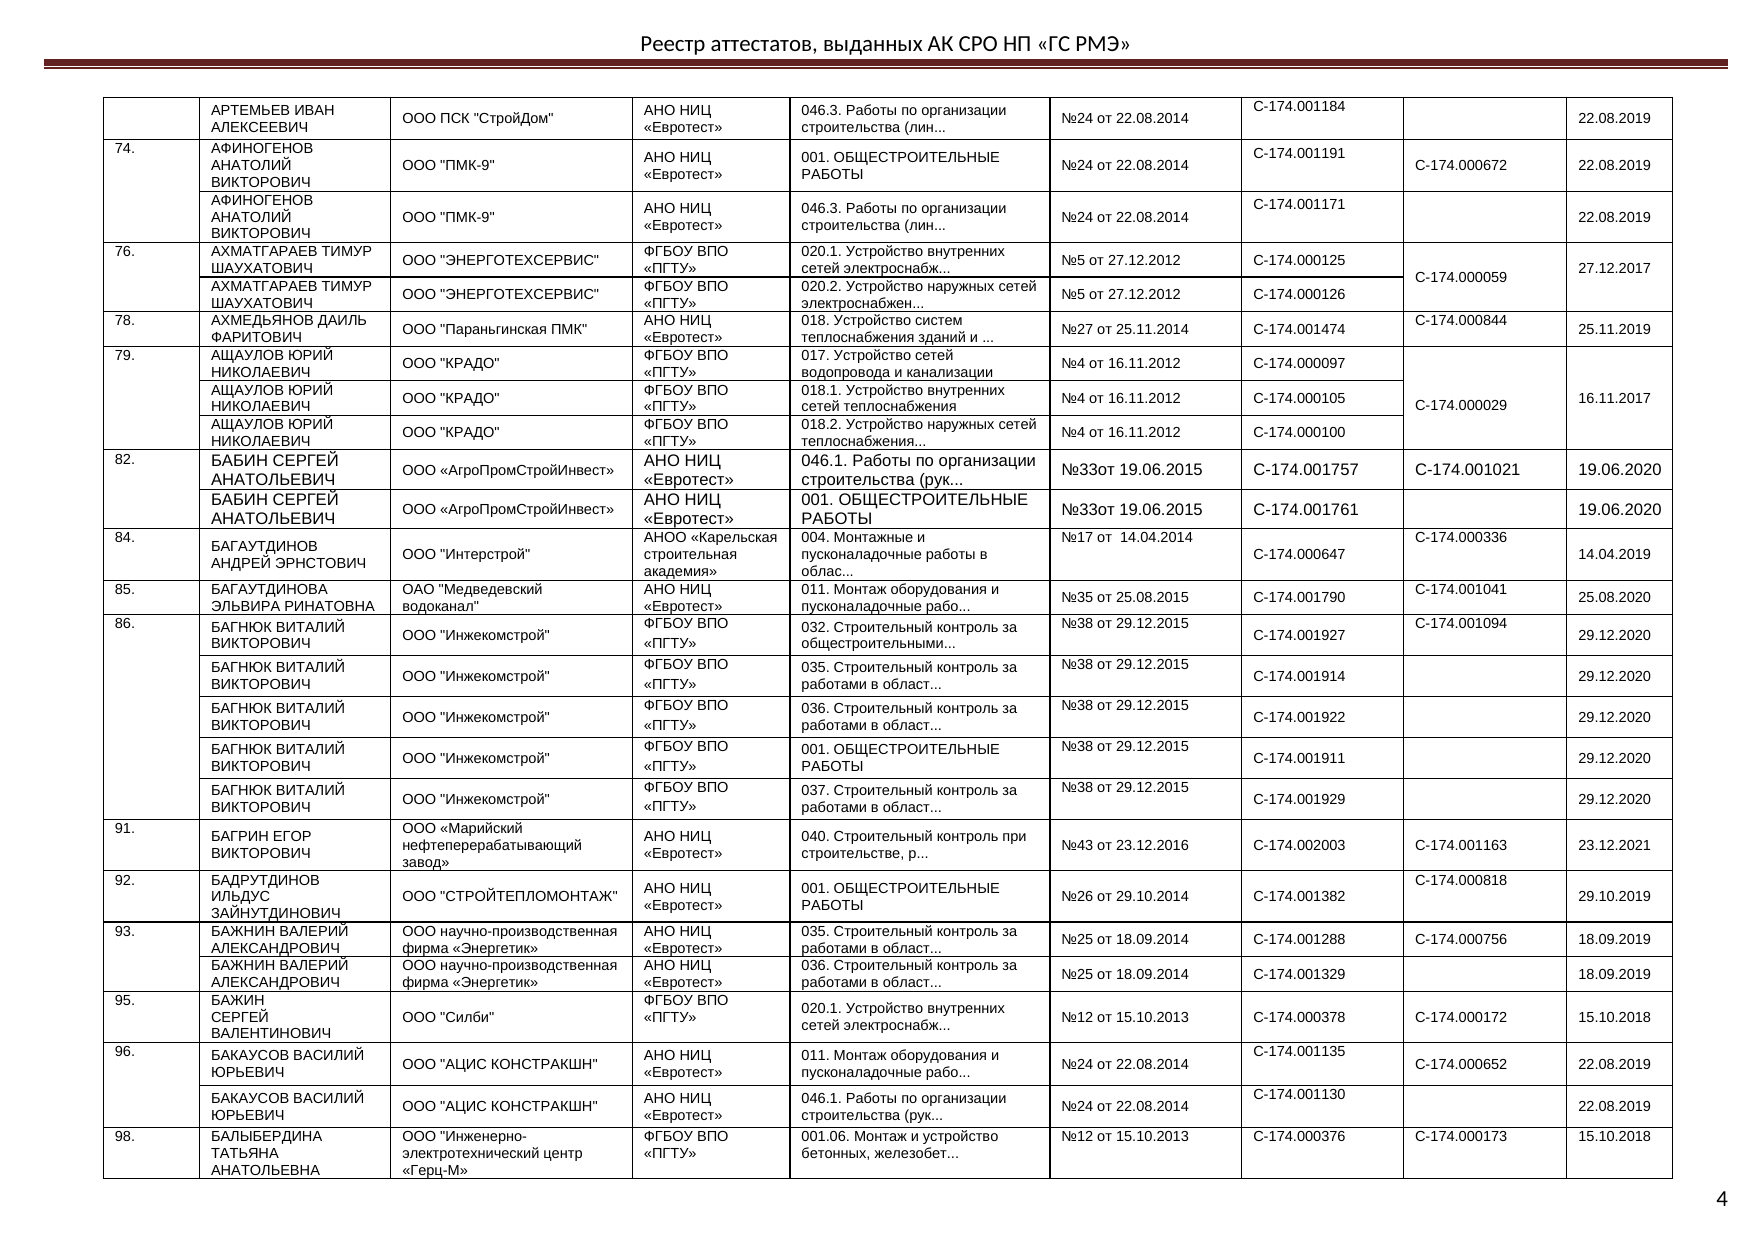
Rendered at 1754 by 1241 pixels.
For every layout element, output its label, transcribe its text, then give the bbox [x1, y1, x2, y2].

table_cell С-174.000672 [1404, 140, 1566, 191]
table_cell БАБИН СЕРГЕЙ АНАТОЛЬЕВИЧ [200, 450, 390, 489]
table_cell С-174.001184 [1242, 98, 1403, 139]
table_cell [1404, 98, 1566, 139]
table_cell №38 от 29.12.2015 [1051, 779, 1241, 819]
table_cell 14.04.2019 [1567, 529, 1672, 579]
table_cell ФГБОУ ВПО «ПГТУ» [633, 243, 789, 276]
table_cell 037. Строительный контроль за работами в област... [791, 779, 1049, 819]
table_cell №43 от 23.12.2016 [1051, 820, 1241, 870]
table_cell БАБИН СЕРГЕЙ АНАТОЛЬЕВИЧ [200, 490, 390, 528]
table_cell ООО "Инжекомстрой" [391, 697, 632, 737]
table_cell АНО НИЦ «Евротест» [633, 820, 789, 870]
table_cell [1404, 192, 1566, 242]
table_cell АНО НИЦ «Евротест» [633, 312, 789, 346]
table_cell С-174.000376 [1242, 1128, 1403, 1178]
table_cell 036. Строительный контроль за работами в област... [791, 697, 1049, 737]
table_cell 23.12.2021 [1567, 820, 1672, 870]
table_cell 25.11.2019 [1567, 312, 1672, 346]
table_cell ФГБОУ ВПО «ПГТУ» [633, 416, 789, 449]
table_cell АНО НИЦ «Евротест» [633, 871, 789, 921]
table_cell ФГБОУ ВПО «ПГТУ» [633, 738, 789, 778]
table_cell №24 от 22.08.2014 [1051, 98, 1241, 139]
table_cell АФИНОГЕНОВ АНАТОЛИЙ ВИКТОРОВИЧ [200, 192, 390, 242]
table_cell С-174.001914 [1242, 656, 1403, 696]
table_cell 29.12.2020 [1567, 738, 1672, 778]
table_cell [104, 923, 199, 991]
table_cell ООО научно-производственная фирма «Энергетик» [391, 923, 632, 956]
table_cell АНО НИЦ «Евротест» [633, 957, 789, 991]
table_cell АНО НИЦ «Евротест» [633, 450, 789, 489]
table_cell БАГНЮК ВИТАЛИЙ ВИКТОРОВИЧ [200, 656, 390, 696]
table_cell ФГБОУ ВПО «ПГТУ» [633, 992, 789, 1042]
table_cell №38 от 29.12.2015 [1051, 738, 1241, 778]
table_cell С-174.001329 [1242, 957, 1403, 991]
table_cell 046.3. Работы по организации строительства (лин... [791, 192, 1049, 242]
table_cell С-174.001757 [1242, 450, 1403, 489]
table_cell 22.08.2019 [1567, 98, 1672, 139]
table_cell БАГРИН ЕГОР ВИКТОРОВИЧ [200, 820, 390, 870]
table_cell С-174.001135 [1242, 1043, 1403, 1084]
table_cell ООО "Инжекомстрой" [391, 738, 632, 778]
table_cell ООО "Инжекомстрой" [391, 615, 632, 655]
table_cell 035. Строительный контроль за работами в област... [791, 656, 1049, 696]
table_cell ОАО "Медведевский водоканал" [391, 581, 632, 614]
table_cell [104, 820, 199, 870]
table_cell ООО "ЭНЕРГОТЕХСЕРВИС" [391, 243, 632, 276]
table_cell ООО "Параньгинская ПМК" [391, 312, 632, 346]
table_cell С-174.001191 [1242, 140, 1403, 191]
table_cell №25 от 18.09.2014 [1051, 957, 1241, 991]
table_cell 22.08.2019 [1567, 140, 1672, 191]
table_cell С-174.001474 [1242, 312, 1403, 346]
table_cell АНОО «Карельская строительная академия» [633, 529, 789, 579]
table_cell [104, 529, 199, 579]
table_cell 22.08.2019 [1567, 192, 1672, 242]
table_cell ФГБОУ ВПО «ПГТУ» [633, 381, 789, 415]
table_cell ООО "Силби" [391, 992, 632, 1042]
table_cell [104, 992, 199, 1042]
table_cell 046.1. Работы по организации строительства (рук... [791, 450, 1049, 489]
table_cell С-174.000125 [1242, 243, 1403, 276]
table_cell 011. Монтаж оборудования и пусконаладочные рабо... [791, 581, 1049, 614]
table_cell №33от 19.06.2015 [1051, 450, 1241, 489]
table_cell 15.10.2018 [1567, 992, 1672, 1042]
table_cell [200, 98, 390, 139]
table_cell ФГБОУ ВПО «ПГТУ» [633, 1128, 789, 1178]
table_cell БАГНЮК ВИТАЛИЙ ВИКТОРОВИЧ [200, 697, 390, 737]
table_cell №12 от 15.10.2013 [1051, 1128, 1241, 1178]
table_cell [1404, 490, 1566, 528]
table_cell БАДРУТДИНОВ ИЛЬДУС ЗАЙНУТДИНОВИЧ [200, 871, 390, 921]
table_cell АФИНОГЕНОВ АНАТОЛИЙ ВИКТОРОВИЧ [200, 140, 390, 191]
table_cell АНО НИЦ «Евротест» [633, 140, 789, 191]
table_cell №25 от 18.09.2014 [1051, 923, 1241, 956]
table_cell ООО "СТРОЙТЕПЛОМОНТАЖ" [391, 871, 632, 921]
table_cell [104, 581, 199, 614]
table_cell [104, 615, 199, 819]
table_cell 018.2. Устройство наружных сетей теплоснабжения... [791, 416, 1049, 449]
table_cell [104, 1128, 199, 1178]
table_cell 29.12.2020 [1567, 656, 1672, 696]
table_cell 035. Строительный контроль за работами в област... [791, 923, 1049, 956]
table_cell С-174.000647 [1242, 529, 1403, 579]
table_cell 29.12.2020 [1567, 615, 1672, 655]
table_cell ФГБОУ ВПО «ПГТУ» [633, 656, 789, 696]
table_cell №24 от 22.08.2014 [1051, 1086, 1241, 1127]
table_cell 020.1. Устройство внутренних сетей электроснабж... [791, 243, 1049, 276]
table_cell БАЖНИН ВАЛЕРИЙ АЛЕКСАНДРОВИЧ [200, 923, 390, 956]
table_cell С-174.001927 [1242, 615, 1403, 655]
table_cell 004. Монтажные и пусконаладочные работы в облас... [791, 529, 1049, 579]
table_cell С-174.001130 [1242, 1086, 1403, 1127]
table_cell С-174.000172 [1404, 992, 1566, 1042]
table_cell 018.1. Устройство внутренних сетей теплоснабжения [791, 381, 1049, 415]
table_cell АНО НИЦ «Евротест» [633, 490, 789, 528]
table_cell №4 от 16.11.2012 [1051, 347, 1241, 380]
table_cell С-174.001761 [1242, 490, 1403, 528]
table_cell АЩАУЛОВ ЮРИЙ НИКОЛАЕВИЧ [200, 416, 390, 449]
table_cell АНО НИЦ «Евротест» [633, 581, 789, 614]
table_cell ФГБОУ ВПО «ПГТУ» [633, 278, 789, 311]
table_cell С-174.001163 [1404, 820, 1566, 870]
table_cell С-174.001929 [1242, 779, 1403, 819]
table_cell С-174.000756 [1404, 923, 1566, 956]
table_cell [104, 871, 199, 921]
table_cell [1404, 957, 1566, 991]
table_cell ФГБОУ ВПО «ПГТУ» [633, 779, 789, 819]
table_cell БАЖИН СЕРГЕЙ ВАЛЕНТИНОВИЧ [200, 992, 390, 1042]
table_cell 001. ОБЩЕСТРОИТЕЛЬНЫЕ РАБОТЫ [791, 738, 1049, 778]
table_cell №35 от 25.08.2015 [1051, 581, 1241, 614]
table_cell АХМАТГАРАЕВ ТИМУР ШАУХАТОВИЧ [200, 278, 390, 311]
table_cell С-174.000059 [1404, 243, 1566, 311]
table_cell С-174.001382 [1242, 871, 1403, 921]
table_cell №12 от 15.10.2013 [1051, 992, 1241, 1042]
table_cell [104, 140, 199, 242]
table_cell БАГНЮК ВИТАЛИЙ ВИКТОРОВИЧ [200, 738, 390, 778]
table_cell ООО "КРАДО" [391, 347, 632, 380]
table_cell 19.06.2020 [1567, 450, 1672, 489]
table_cell 18.09.2019 [1567, 957, 1672, 991]
table_cell С-174.000378 [1242, 992, 1403, 1042]
table_cell [1404, 656, 1566, 696]
table_cell АНО НИЦ «Евротест» [633, 98, 789, 139]
table_cell 22.08.2019 [1567, 1043, 1672, 1084]
table_cell ФГБОУ ВПО «ПГТУ» [633, 697, 789, 737]
table_cell 16.11.2017 [1567, 347, 1672, 449]
table_cell БАКАУСОВ ВАСИЛИЙ ЮРЬЕВИЧ [200, 1086, 390, 1127]
table_cell АНО НИЦ «Евротест» [633, 1086, 789, 1127]
table_cell 001.06. Монтаж и устройство бетонных, железобет... [791, 1128, 1049, 1178]
table_cell АНО НИЦ «Евротест» [633, 923, 789, 956]
table_cell 018. Устройство систем теплоснабжения зданий и ... [791, 312, 1049, 346]
table_cell АЩАУЛОВ ЮРИЙ НИКОЛАЕВИЧ [200, 381, 390, 415]
table_cell ООО "Инжекомстрой" [391, 656, 632, 696]
table_cell 036. Строительный контроль за работами в област... [791, 957, 1049, 991]
table_cell [104, 347, 199, 449]
table_cell 020.1. Устройство внутренних сетей электроснабж... [791, 992, 1049, 1042]
table_cell С-174.001171 [1242, 192, 1403, 242]
table_cell С-174.000336 [1404, 529, 1566, 579]
table_cell [1404, 1086, 1566, 1127]
table_cell 22.08.2019 [1567, 1086, 1672, 1127]
table_cell №38 от 29.12.2015 [1051, 656, 1241, 696]
table_cell 18.09.2019 [1567, 923, 1672, 956]
table_cell С-174.001041 [1404, 581, 1566, 614]
table_cell [1404, 697, 1566, 737]
table_cell 040. Строительный контроль при строительстве, р... [791, 820, 1049, 870]
table_cell С-174.000818 [1404, 871, 1566, 921]
table_cell 032. Строительный контроль за общестроительными... [791, 615, 1049, 655]
table_cell №26 от 29.10.2014 [1051, 871, 1241, 921]
table_cell [104, 450, 199, 528]
table_cell С-174.001922 [1242, 697, 1403, 737]
table_cell №17 от 14.04.2014 [1051, 529, 1241, 579]
table_cell С-174.000844 [1404, 312, 1566, 346]
table_cell №38 от 29.12.2015 [1051, 697, 1241, 737]
table_cell 001. ОБЩЕСТРОИТЕЛЬНЫЕ РАБОТЫ [791, 140, 1049, 191]
table_cell 011. Монтаж оборудования и пусконаладочные рабо... [791, 1043, 1049, 1084]
table_cell С-174.000100 [1242, 416, 1403, 449]
table_cell БАГАУТДИНОВ АНДРЕЙ ЭРНСТОВИЧ [200, 529, 390, 579]
table_cell 25.08.2020 [1567, 581, 1672, 614]
table_cell С-174.000173 [1404, 1128, 1566, 1178]
table_cell БАГАУТДИНОВА ЭЛЬВИРА РИНАТОВНА [200, 581, 390, 614]
table_cell [104, 98, 199, 139]
table_cell 29.10.2019 [1567, 871, 1672, 921]
table_cell ООО "ЭНЕРГОТЕХСЕРВИС" [391, 278, 632, 311]
table_cell 27.12.2017 [1567, 243, 1672, 311]
table_cell С-174.000029 [1404, 347, 1566, 449]
table_cell ООО "КРАДО" [391, 416, 632, 449]
table_cell ФГБОУ ВПО «ПГТУ» [633, 615, 789, 655]
table_cell [104, 243, 199, 311]
table_cell №4 от 16.11.2012 [1051, 416, 1241, 449]
table_cell АНО НИЦ «Евротест» [633, 192, 789, 242]
table_cell С-174.001021 [1404, 450, 1566, 489]
table_cell ООО "КРАДО" [391, 381, 632, 415]
table_cell С-174.001790 [1242, 581, 1403, 614]
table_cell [200, 1128, 390, 1178]
table_cell С-174.001288 [1242, 923, 1403, 956]
table_cell ФГБОУ ВПО «ПГТУ» [633, 347, 789, 380]
table_cell №24 от 22.08.2014 [1051, 1043, 1241, 1084]
table_cell С-174.002003 [1242, 820, 1403, 870]
table_cell С-174.001094 [1404, 615, 1566, 655]
table_cell ООО "Интерстрой" [391, 529, 632, 579]
table_cell ООО научно-производственная фирма «Энергетик» [391, 957, 632, 991]
table_cell ООО "Инжекомстрой" [391, 779, 632, 819]
table_cell 001. ОБЩЕСТРОИТЕЛЬНЫЕ РАБОТЫ [791, 490, 1049, 528]
table_cell №38 от 29.12.2015 [1051, 615, 1241, 655]
table_cell 19.06.2020 [1567, 490, 1672, 528]
table_cell №5 от 27.12.2012 [1051, 278, 1241, 311]
table_cell ООО "АЦИС КОНСТРАКШН" [391, 1043, 632, 1084]
table_cell ООО «АгроПромСтройИнвест» [391, 450, 632, 489]
table_cell 017. Устройство сетей водопровода и канализации [791, 347, 1049, 380]
table_cell 29.12.2020 [1567, 779, 1672, 819]
table_cell №24 от 22.08.2014 [1051, 192, 1241, 242]
table_cell АХМЕДЬЯНОВ ДАИЛЬ ФАРИТОВИЧ [200, 312, 390, 346]
table_cell [1404, 738, 1566, 778]
table_cell АНО НИЦ «Евротест» [633, 1043, 789, 1084]
table_cell С-174.000105 [1242, 381, 1403, 415]
table_cell №5 от 27.12.2012 [1051, 243, 1241, 276]
table_cell АХМАТГАРАЕВ ТИМУР ШАУХАТОВИЧ [200, 243, 390, 276]
table_cell 29.12.2020 [1567, 697, 1672, 737]
table_cell С-174.001911 [1242, 738, 1403, 778]
table_cell ООО "ПМК-9" [391, 192, 632, 242]
table_cell [104, 1043, 199, 1127]
table_cell №4 от 16.11.2012 [1051, 381, 1241, 415]
table_cell С-174.000126 [1242, 278, 1403, 311]
table_cell 15.10.2018 [1567, 1128, 1672, 1178]
table_cell С-174.000097 [1242, 347, 1403, 380]
table_cell 046.1. Работы по организации строительства (рук... [791, 1086, 1049, 1127]
table_cell ООО ПСК "СтройДом" [391, 98, 632, 139]
table_cell БАГНЮК ВИТАЛИЙ ВИКТОРОВИЧ [200, 615, 390, 655]
table_cell №33от 19.06.2015 [1051, 490, 1241, 528]
table_cell [104, 312, 199, 346]
table_cell ООО "АЦИС КОНСТРАКШН" [391, 1086, 632, 1127]
table_cell ООО «АгроПромСтройИнвест» [391, 490, 632, 528]
table_cell БАЖНИН ВАЛЕРИЙ АЛЕКСАНДРОВИЧ [200, 957, 390, 991]
table_cell [1404, 779, 1566, 819]
table_cell ООО «Марийский нефтеперерабатывающий завод» [391, 820, 632, 870]
table_cell №24 от 22.08.2014 [1051, 140, 1241, 191]
table_cell С-174.000652 [1404, 1043, 1566, 1084]
table_cell ООО "ПМК-9" [391, 140, 632, 191]
table_cell №27 от 25.11.2014 [1051, 312, 1241, 346]
table_cell 046.3. Работы по организации строительства (лин... [791, 98, 1049, 139]
table_cell БАКАУСОВ ВАСИЛИЙ ЮРЬЕВИЧ [200, 1043, 390, 1084]
table_cell ООО "Инженерно-электротехнический центр «Герц-М» [391, 1128, 632, 1178]
table_cell 001. ОБЩЕСТРОИТЕЛЬНЫЕ РАБОТЫ [791, 871, 1049, 921]
table_cell 020.2. Устройство наружных сетей электроснабжен... [791, 278, 1049, 311]
table_cell АЩАУЛОВ ЮРИЙ НИКОЛАЕВИЧ [200, 347, 390, 380]
table_cell БАГНЮК ВИТАЛИЙ ВИКТОРОВИЧ [200, 779, 390, 819]
